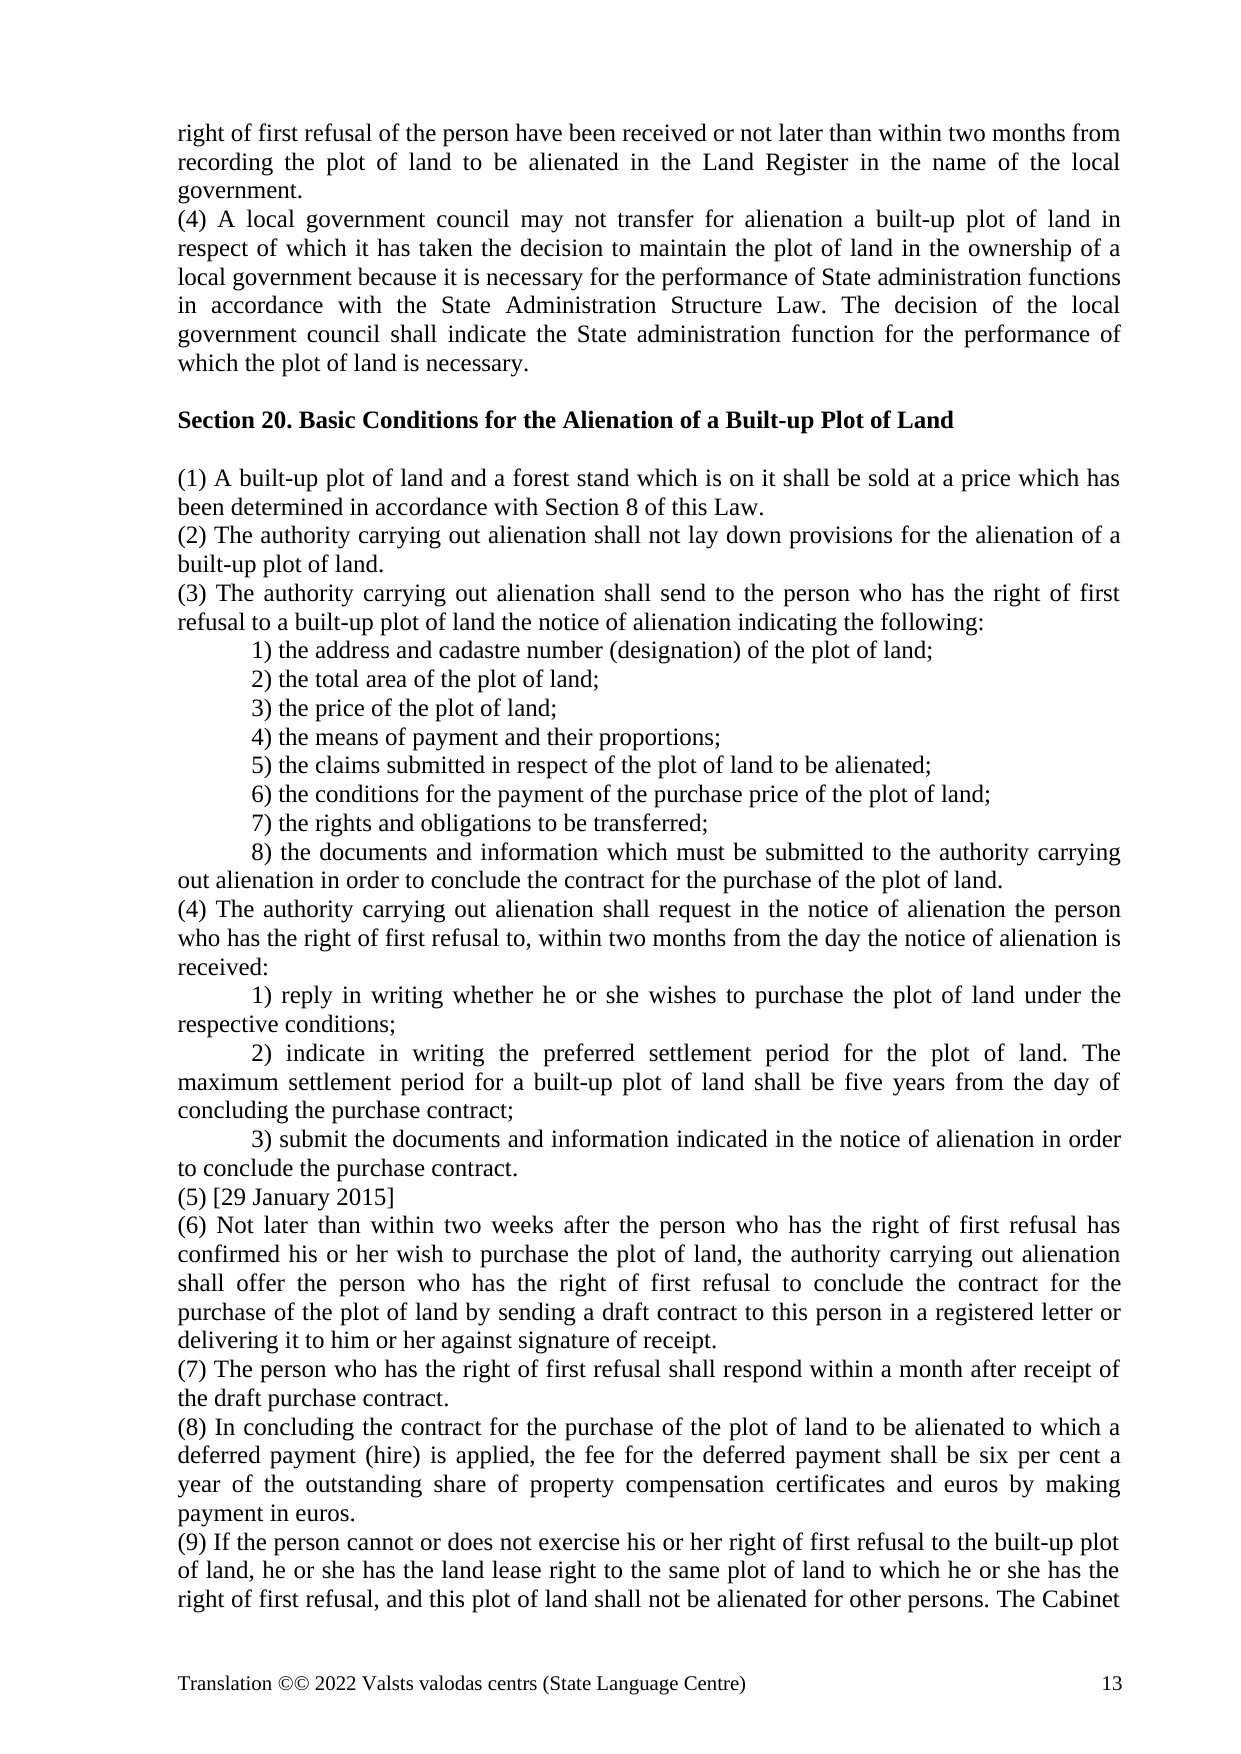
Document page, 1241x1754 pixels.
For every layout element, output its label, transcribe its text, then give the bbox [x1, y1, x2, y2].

text 8) the documents and information which must be submitted to the authority carrying out alienation in order to conclude the contract for the purchase of the plot of land. [177, 837, 1122, 894]
text (4) A local government council may not transfer for alienation a built-up plot of land in respect of which it has taken the decision to maintain the plot of land in the ownership of a local government because it is necessary for the performance of State administration functions in accordance with the State Administration Structure Law. The decision of the local government council shall indicate the State administration function for the performance of which the plot of land is necessary. [177, 204, 1122, 377]
text (5) [29 January 2015] [177, 1182, 1122, 1211]
text (4) The authority carrying out alienation shall request in the notice of alienation the person who has the right of first refusal to, within two months from the day the notice of alienation is received: [177, 894, 1122, 981]
text 2) the total area of the plot of land; [177, 664, 1122, 693]
text 5) the claims submitted in respect of the plot of land to be alienated; [177, 751, 1122, 779]
text 2) indicate in writing the preferred settlement period for the plot of land. The maximum settlement period for a built-up plot of land shall be five years from the day of concluding the purchase contract; [177, 1038, 1122, 1124]
text 3) the price of the plot of land; [177, 693, 1122, 722]
text 1) the address and cadastre number (designation) of the plot of land; [177, 636, 1122, 664]
text 1) reply in writing whether he or she wishes to purchase the plot of land under the respective conditions; [177, 981, 1122, 1038]
text (1) A built-up plot of land and a forest stand which is on it shall be sold at a price which has been determined in accordance with Section 8 of this Law. [177, 463, 1122, 521]
text 6) the conditions for the payment of the purchase price of the plot of land; [177, 779, 1122, 808]
text 3) submit the documents and information indicated in the notice of alienation in order to conclude the purchase contract. [177, 1124, 1122, 1182]
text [177, 1527, 1122, 1613]
text (6) Not later than within two weeks after the person who has the right of first refusal has confirmed his or her wish to purchase the plot of land, the authority carrying out alienation shall offer the person who has the right of first refusal to conclude the contract for the purchase of the plot of land by sending a draft contract to this person in a registered letter or delivering it to him or her against signature of receipt. [177, 1211, 1122, 1354]
text 7) the rights and obligations to be transferred; [177, 808, 1122, 837]
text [177, 118, 1122, 204]
text (8) In concluding the contract for the purchase of the plot of land to be alienated to which a deferred payment (hire) is applied, the fee for the deferred payment shall be six per cent a year of the outstanding share of property compensation certificates and euros by making payment in euros. [177, 1412, 1122, 1527]
text 4) the means of payment and their proportions; [177, 722, 1122, 751]
text (3) The authority carrying out alienation shall send to the person who has the right of first refusal to a built-up plot of land the notice of alienation indicating the following: [177, 578, 1122, 636]
text Section 20. Basic Conditions for the Alienation of a Built-up Plot of Land [177, 406, 1122, 434]
text (7) The person who has the right of first refusal shall respond within a month after receipt of the draft purchase contract. [177, 1354, 1122, 1412]
text (2) The authority carrying out alienation shall not lay down provisions for the alienation of a built-up plot of land. [177, 521, 1122, 578]
